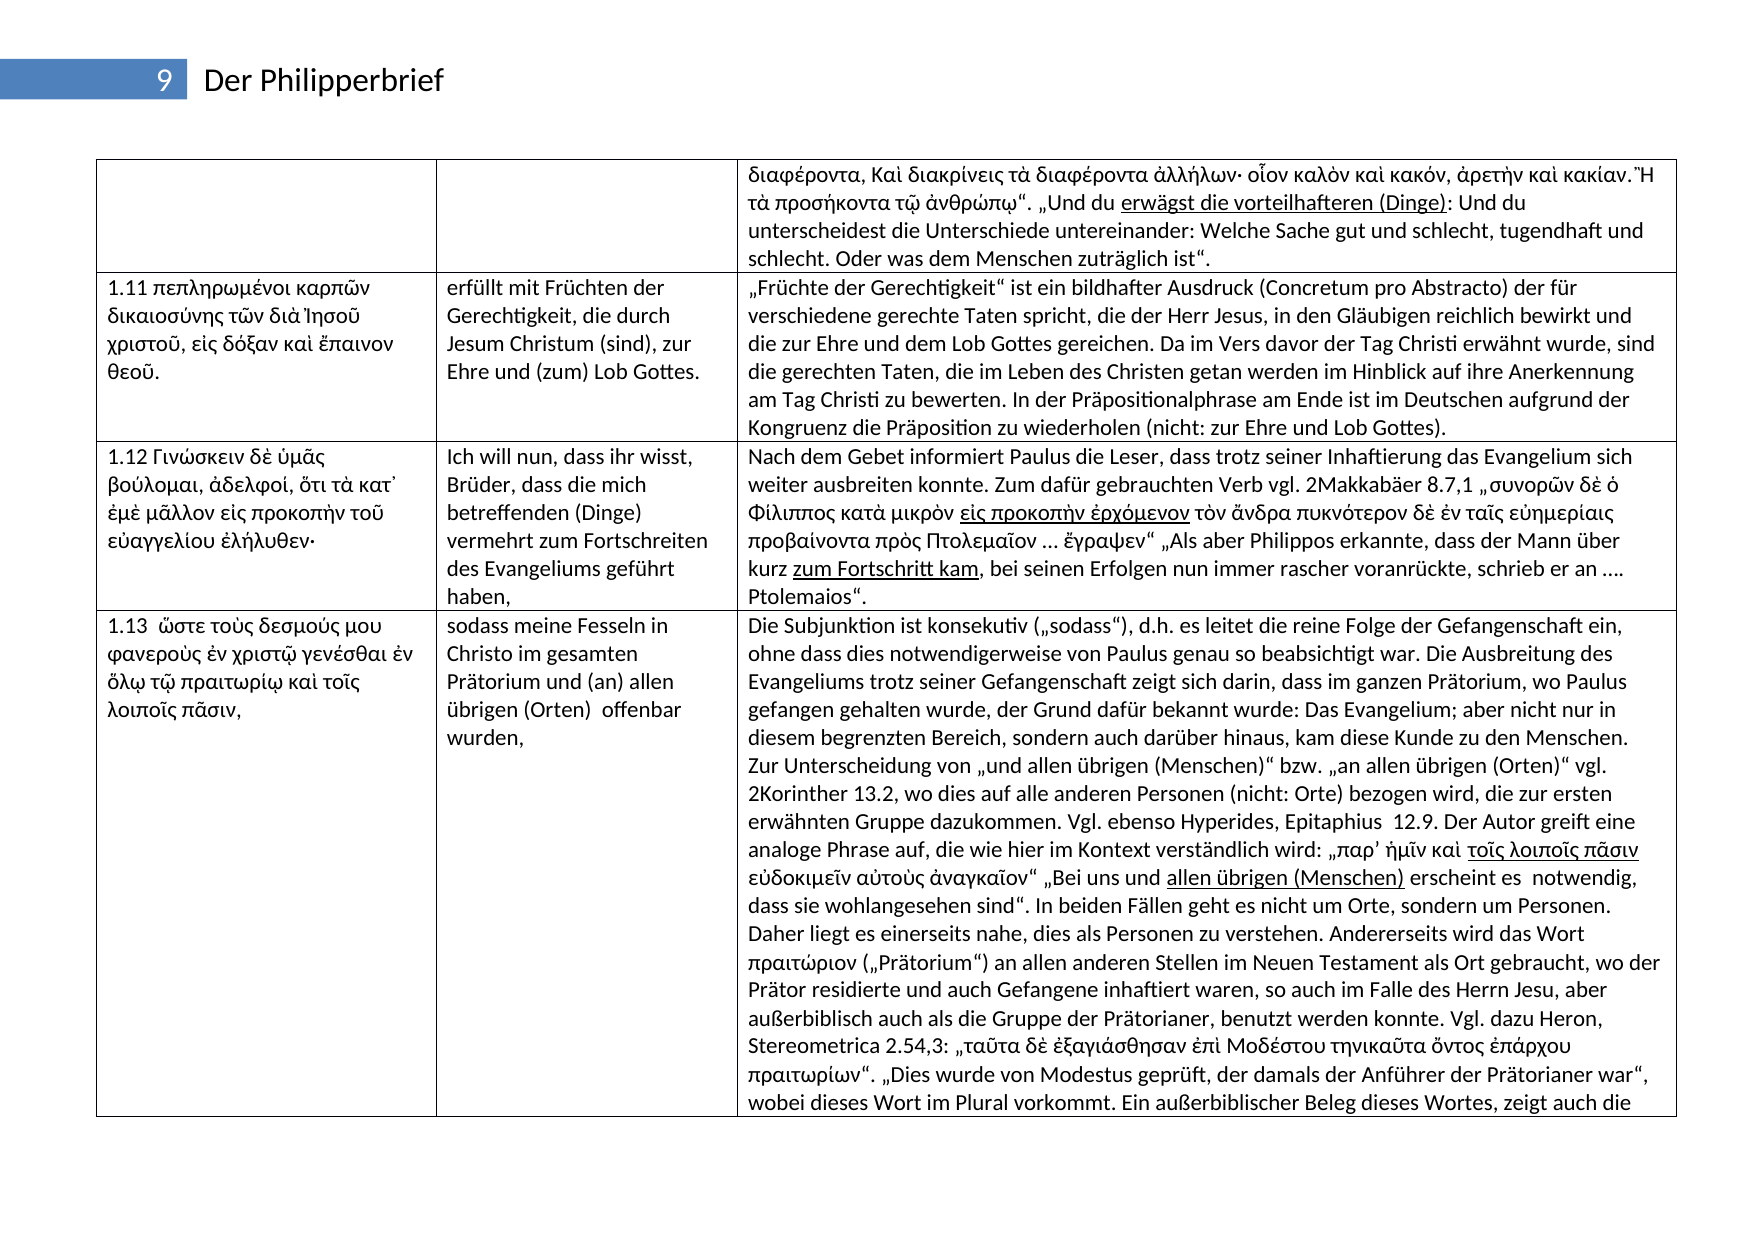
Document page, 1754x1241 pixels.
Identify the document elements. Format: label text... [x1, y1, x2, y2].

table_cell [738, 611, 1676, 1116]
table_cell 1.11 πεπληρωμένοι καρπῶν δικαιοσύνης τῶν διὰ Ἰησοῦ χριστοῦ, εἰς δόξαν καὶ ἔπαινον θεοῦ. [97, 273, 436, 441]
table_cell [97, 611, 436, 1116]
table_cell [437, 611, 737, 1116]
table_cell erfüllt mit Früchten der Gerechtigkeit, die durch Jesum Christum (sind), zur Ehre und (zum) Lob Gottes. [437, 273, 737, 441]
table_cell „Früchte der Gerechtigkeit“ ist ein bildhafter Ausdruck (Concretum pro Abstracto) der für verschiedene gerechte Taten spricht, die der Herr Jesus, in den Gläubigen reichlich bewirkt und die zur Ehre und dem Lob Gottes gereichen. Da im Vers davor der Tag Christi erwähnt wurde, sind die gerechten Taten, die im Leben des Christen getan werden im Hinblick auf ihre Anerkennung am Tag Christi zu bewerten. In der Präpositionalphrase am Ende ist im Deutschen aufgrund der Kongruenz die Präposition zu wiederholen (nicht: zur Ehre und Lob Gottes). [738, 273, 1676, 441]
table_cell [97, 160, 436, 272]
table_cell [437, 160, 737, 272]
table_cell Ich will nun, dass ihr wisst, Brüder, dass die mich betreffenden (Dinge) vermehrt zum Fortschreiten des Evangeliums geführt haben, [437, 442, 737, 610]
table_cell Nach dem Gebet informiert Paulus die Leser, dass trotz seiner Inhaftierung das Evangelium sich weiter ausbreiten konnte. Zum dafür gebrauchten Verb vgl. 2Makkabäer 8.7,1 „συνορῶν δὲ ὁ Φίλιππος κατὰ μικρὸν εἰς προκοπὴν ἐρχόμενον τὸν ἄνδρα πυκνότερον δὲ ἐν ταῖς εὐημερίαις προβαίνοντα πρὸς Πτολεμαῖον … ἔγραψεν“ „Als aber Philippos erkannte, dass der Mann über kurz zum Fortschritt kam, bei seinen Erfolgen nun immer rascher voranrückte, schrieb er an …. Ptolemaios“. [738, 442, 1676, 610]
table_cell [738, 160, 1676, 272]
table_cell 1.12 Γινώσκειν δὲ ὑμᾶς βούλομαι, ἀδελφοί, ὅτι τὰ κατ᾽ ἐμὲ μᾶλλον εἰς προκοπὴν τοῦ εὐαγγελίου ἐλήλυθεν· [97, 442, 436, 610]
